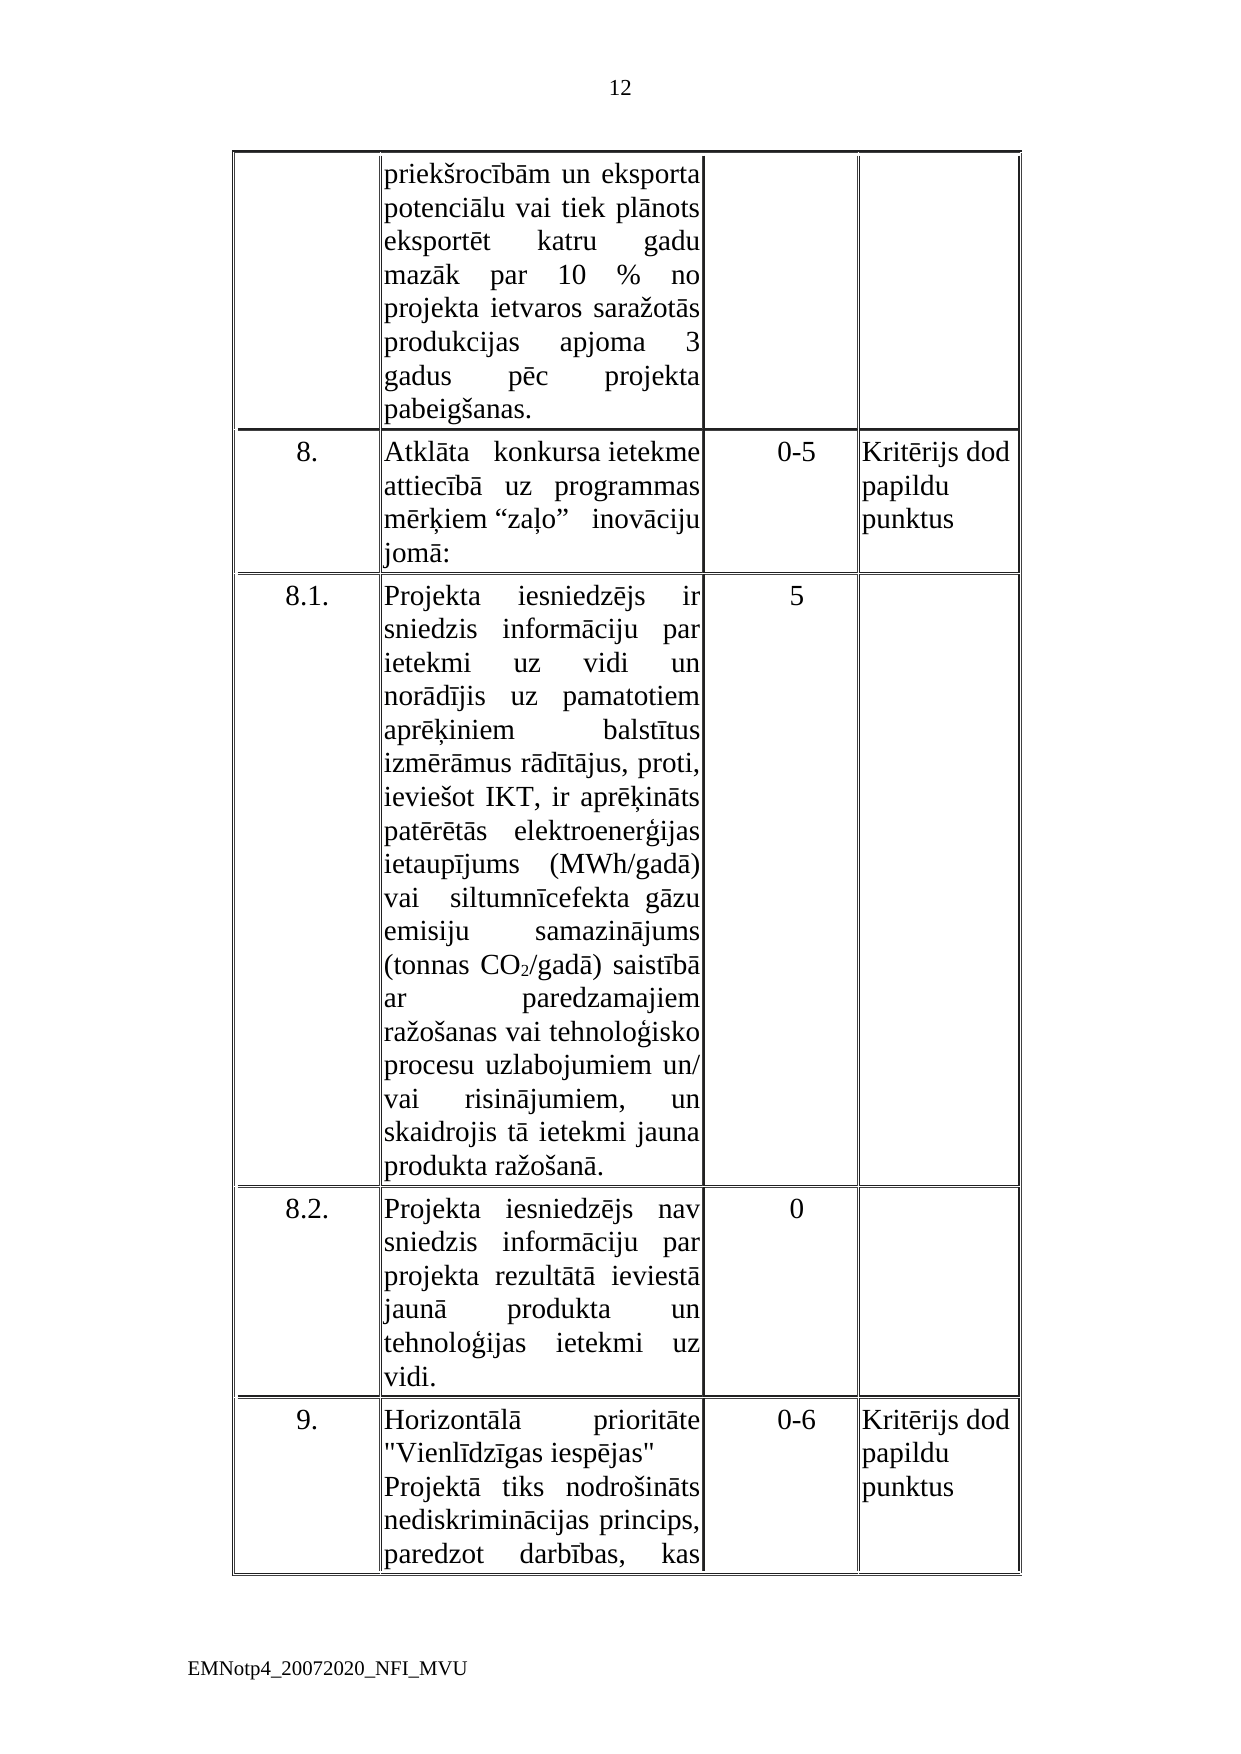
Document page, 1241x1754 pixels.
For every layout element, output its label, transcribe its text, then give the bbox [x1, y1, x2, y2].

table_cell 8. [233, 428, 379, 571]
table_cell 0 [705, 1188, 857, 1395]
table_cell 0 [703, 153, 858, 428]
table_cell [381, 153, 703, 428]
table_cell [859, 1399, 1020, 1573]
table_cell 5 [705, 575, 857, 1185]
table_cell 0-5 [705, 431, 857, 571]
table_cell 8.1. [235, 571, 379, 1185]
table_cell [860, 1188, 1018, 1395]
table_cell 9. [235, 1395, 381, 1573]
table_cell Kritērijs dod papildu punktus [860, 431, 1018, 571]
table_cell Projekta iesniedzējs ir sniedzis informāciju par ietekmi uz vidi un norādījis uz pamatotiem aprēķiniem balstītus izmērāmus rādītājus, proti, ieviešot IKT, ir aprēķināts patērētās elektroenerģijas ietaupījums (MWh/gadā) vai siltumnīcefekta gāzu emisiju samazinājums (tonnas CO2/gadā) saistībā ar paredzamajiem ražošanas vai tehnoloģisko procesu uzlabojumiem un/ vai risinājumiem, un skaidrojis tā ietekmi jauna produkta ražošanā. [382, 575, 702, 1185]
table_cell 8.2. [233, 1185, 381, 1395]
table_cell Atklāta konkursa ietekme attiecībā uz programmas mērķiem “zaļo” inovāciju jomā: [382, 431, 702, 571]
table_cell [860, 575, 1018, 1185]
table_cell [381, 1399, 703, 1573]
table_cell 0-6 [703, 1399, 858, 1573]
table_cell [859, 153, 1020, 428]
table_cell 7.3. [235, 153, 381, 428]
table_cell Projekta iesniedzējs nav sniedzis informāciju par projekta rezultātā ieviestā jaunā produkta un tehnoloģijas ietekmi uz vidi. [382, 1188, 702, 1395]
